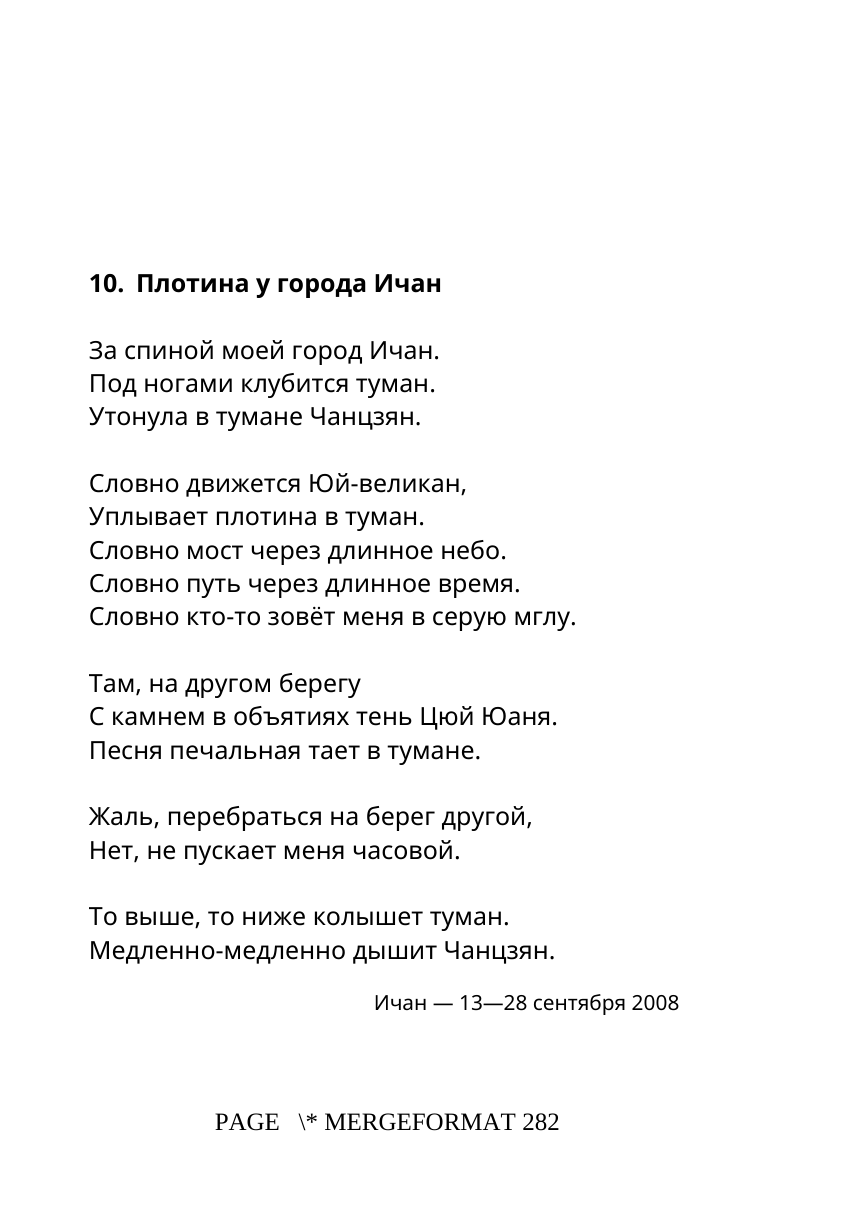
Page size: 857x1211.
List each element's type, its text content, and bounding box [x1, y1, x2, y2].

text Нет, не пускает меня часовой. [89, 832, 679, 866]
text Там, на другом берегу [89, 666, 679, 699]
text Утонула в тумане Чанцзян. [89, 399, 679, 432]
text С камнем в объятиях тень Цюй Юаня. [89, 699, 679, 732]
text Под ногами клубится туман. [89, 366, 679, 399]
text Словно мост через длинное небо. [89, 532, 679, 566]
text Словно путь через длинное время. [89, 566, 679, 599]
text Словно кто-то зовёт меня в серую мглу. [89, 599, 679, 632]
text Жаль, перебраться на берег другой, [89, 799, 679, 832]
text Словно движется Юй-великан, [89, 466, 679, 499]
text Уплывает плотина в туман. [89, 499, 679, 532]
text Ичан — 13—28 сентября 2008 [89, 991, 679, 1016]
text За спиной моей город Ичан. [89, 332, 679, 366]
text То выше, то ниже колышет туман. [89, 899, 679, 932]
list Плотина у города Ичан [89, 266, 679, 299]
text Песня печальная тает в тумане. [89, 732, 679, 766]
text Медленно-медленно дышит Чанцзян. [89, 932, 679, 966]
